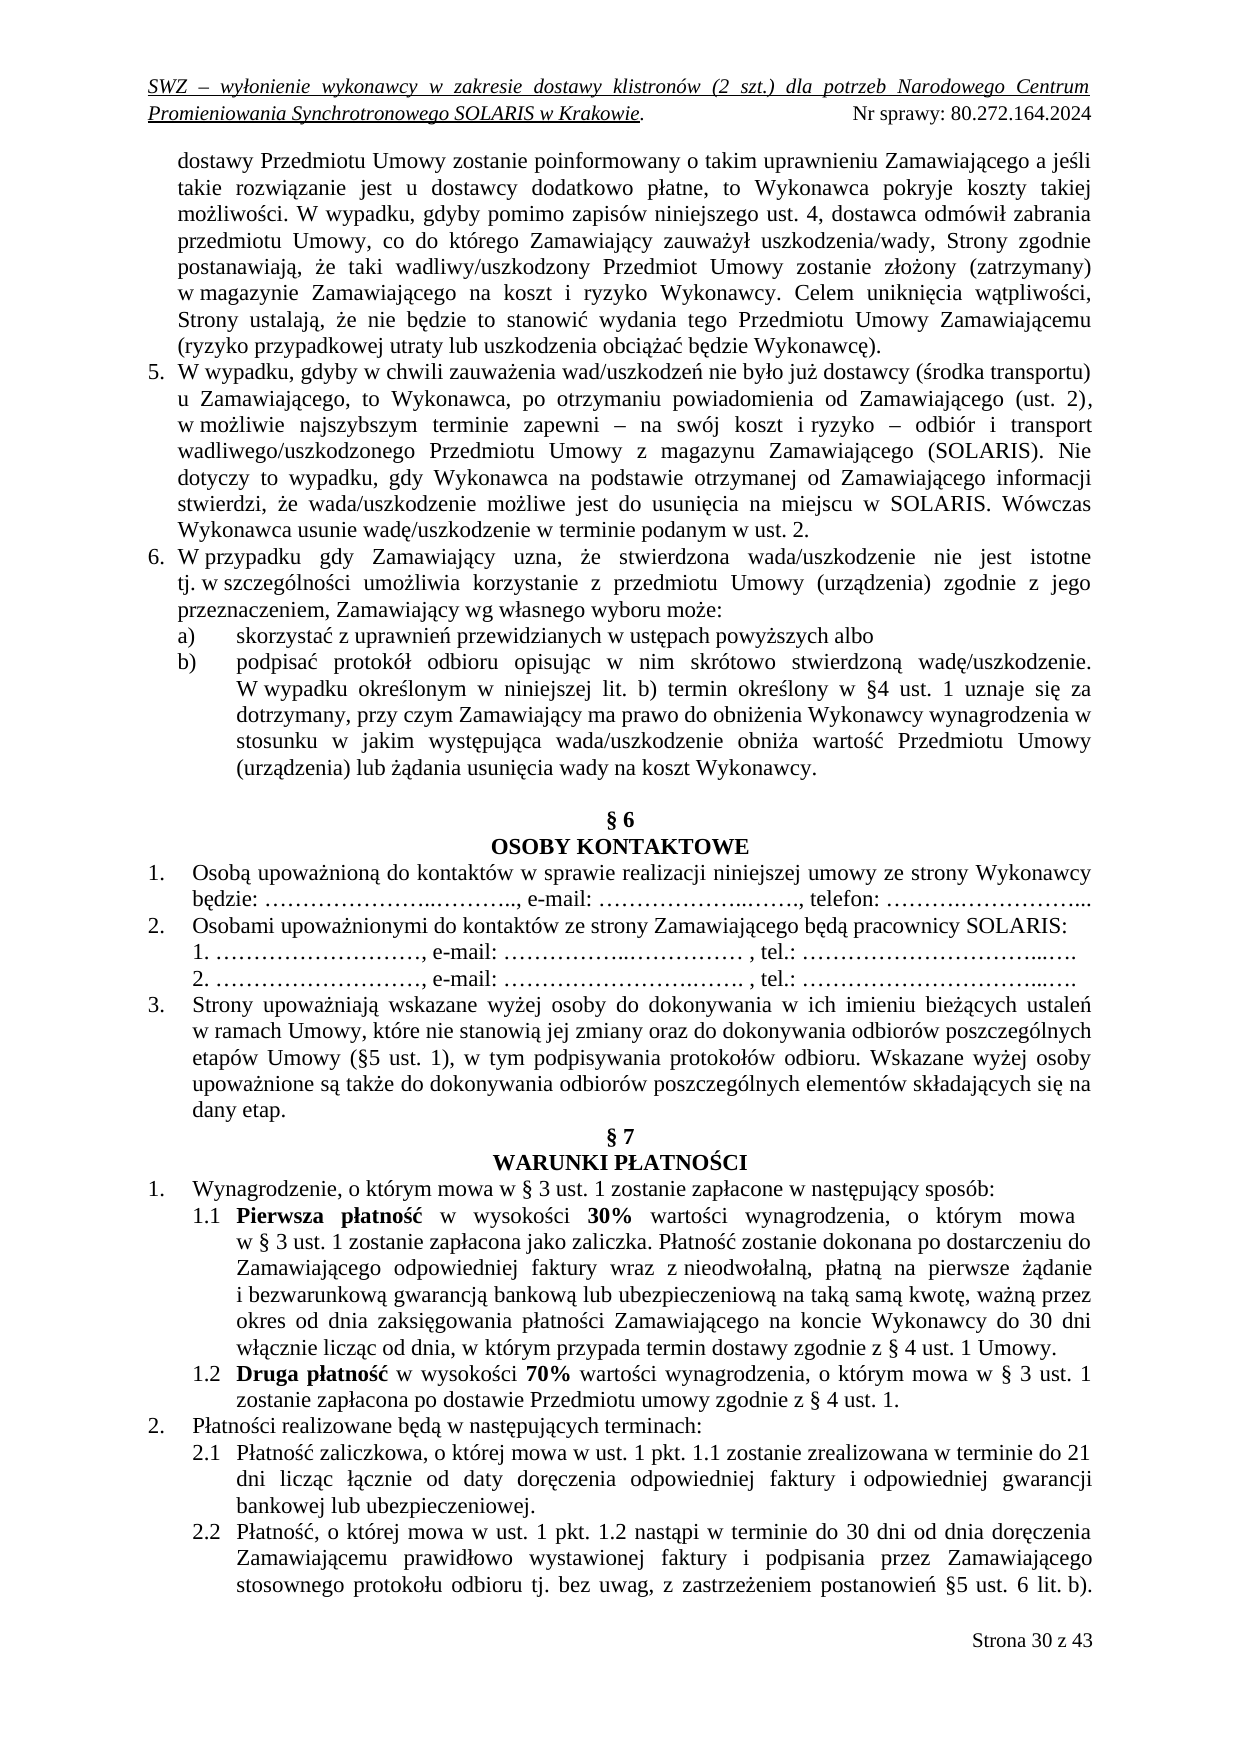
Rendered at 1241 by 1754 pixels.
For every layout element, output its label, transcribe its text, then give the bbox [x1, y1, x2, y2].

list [148, 148, 1093, 358]
text WARUNKI PŁATNOŚCI [148, 1149, 1093, 1175]
list podpisać protokół odbioru opisując w nim skrótowo stwierdzoną wadę/uszkodzenie. W wypadku określonym w niniejszej lit. b) termin określony w §4 ust. 1 uznaje się za dotrzymany, przy czym Zamawiający ma prawo do obniżenia Wykonawcy wynagrodzenia w stosunku w jakim występująca wada/uszkodzenie obniża wartość Przedmiotu Umowy (urządzenia) lub żądania usunięcia wady na koszt Wykonawcy. [177, 648, 1093, 780]
list W przypadku gdy Zamawiający uzna, że stwierdzona wada/uszkodzenie nie jest istotne tj. w szczególności umożliwia korzystanie z przedmiotu Umowy (urządzenia) zgodnie z jego przeznaczeniem, Zamawiający wg własnego wyboru może: [148, 543, 1093, 622]
list ………………………, e-mail: ……………..…………… , tel.: …………………………...…. [192, 938, 1093, 964]
text § 6 [148, 806, 1093, 833]
list Osobą upoważnioną do kontaktów w sprawie realizacji niniejszej umowy ze strony Wykonawcy będzie: …………………..……….., e-mail: ………………..……., telefon: ……….……………... [148, 859, 1093, 912]
list Strony upoważniają wskazane wyżej osoby do dokonywania w ich imieniu bieżących ustaleń w ramach Umowy, które nie stanowią jej zmiany oraz do dokonywania odbiorów poszczególnych etapów Umowy (§5 ust. 1), w tym podpisywania protokołów odbioru. Wskazane wyżej osoby upoważnione są także do dokonywania odbiorów poszczególnych elementów składających się na dany etap. [148, 991, 1093, 1123]
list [192, 1518, 1093, 1597]
list Druga płatność w wysokości 70% wartości wynagrodzenia, o którym mowa w § 3 ust. 1 zostanie zapłacona po dostawie Przedmiotu umowy zgodnie z § 4 ust. 1. [192, 1360, 1093, 1413]
text § 7 [148, 1123, 1093, 1149]
list Płatności realizowane będą w następujących terminach: [148, 1413, 1093, 1439]
list skorzystać z uprawnień przewidzianych w ustępach powyższych albo [177, 622, 1093, 648]
text OSOBY KONTAKTOWE [148, 833, 1093, 859]
list Osobami upoważnionymi do kontaktów ze strony Zamawiającego będą pracownicy SOLARIS: [148, 912, 1093, 938]
list ………………………, e-mail: …………………….……. , tel.: …………………………...…. [192, 964, 1093, 991]
list Pierwsza płatność w wysokości 30% wartości wynagrodzenia, o którym mowa w § 3 ust. 1 zostanie zapłacona jako zaliczka. Płatność zostanie dokonana po dostarczeniu do Zamawiającego odpowiedniej faktury wraz z nieodwołalną, płatną na pierwsze żądanie i bezwarunkową gwarancją bankową lub ubezpieczeniową na taką samą kwotę, ważną przez okres od dnia zaksięgowania płatności Zamawiającego na koncie Wykonawcy do 30 dni włącznie licząc od dnia, w którym przypada termin dostawy zgodnie z § 4 ust. 1 Umowy. [192, 1202, 1093, 1360]
list Płatność zaliczkowa, o której mowa w ust. 1 pkt. 1.1 zostanie zrealizowana w terminie do 21 dni licząc łącznie od daty doręczenia odpowiedniej faktury i odpowiedniej gwarancji bankowej lub ubezpieczeniowej. [192, 1439, 1093, 1518]
list W wypadku, gdyby w chwili zauważenia wad/uszkodzeń nie było już dostawcy (środka transportu) u Zamawiającego, to Wykonawca, po otrzymaniu powiadomienia od Zamawiającego (ust. 2), w możliwie najszybszym terminie zapewni – na swój koszt i ryzyko – odbiór i transport wadliwego/uszkodzonego Przedmiotu Umowy z magazynu Zamawiającego (SOLARIS). Nie dotyczy to wypadku, gdy Wykonawca na podstawie otrzymanej od Zamawiającego informacji stwierdzi, że wada/uszkodzenie możliwe jest do usunięcia na miejscu w SOLARIS. Wówczas Wykonawca usunie wadę/uszkodzenie w terminie podanym w ust. 2. [148, 358, 1093, 543]
list Wynagrodzenie, o którym mowa w § 3 ust. 1 zostanie zapłacone w następujący sposób: [148, 1175, 1093, 1202]
